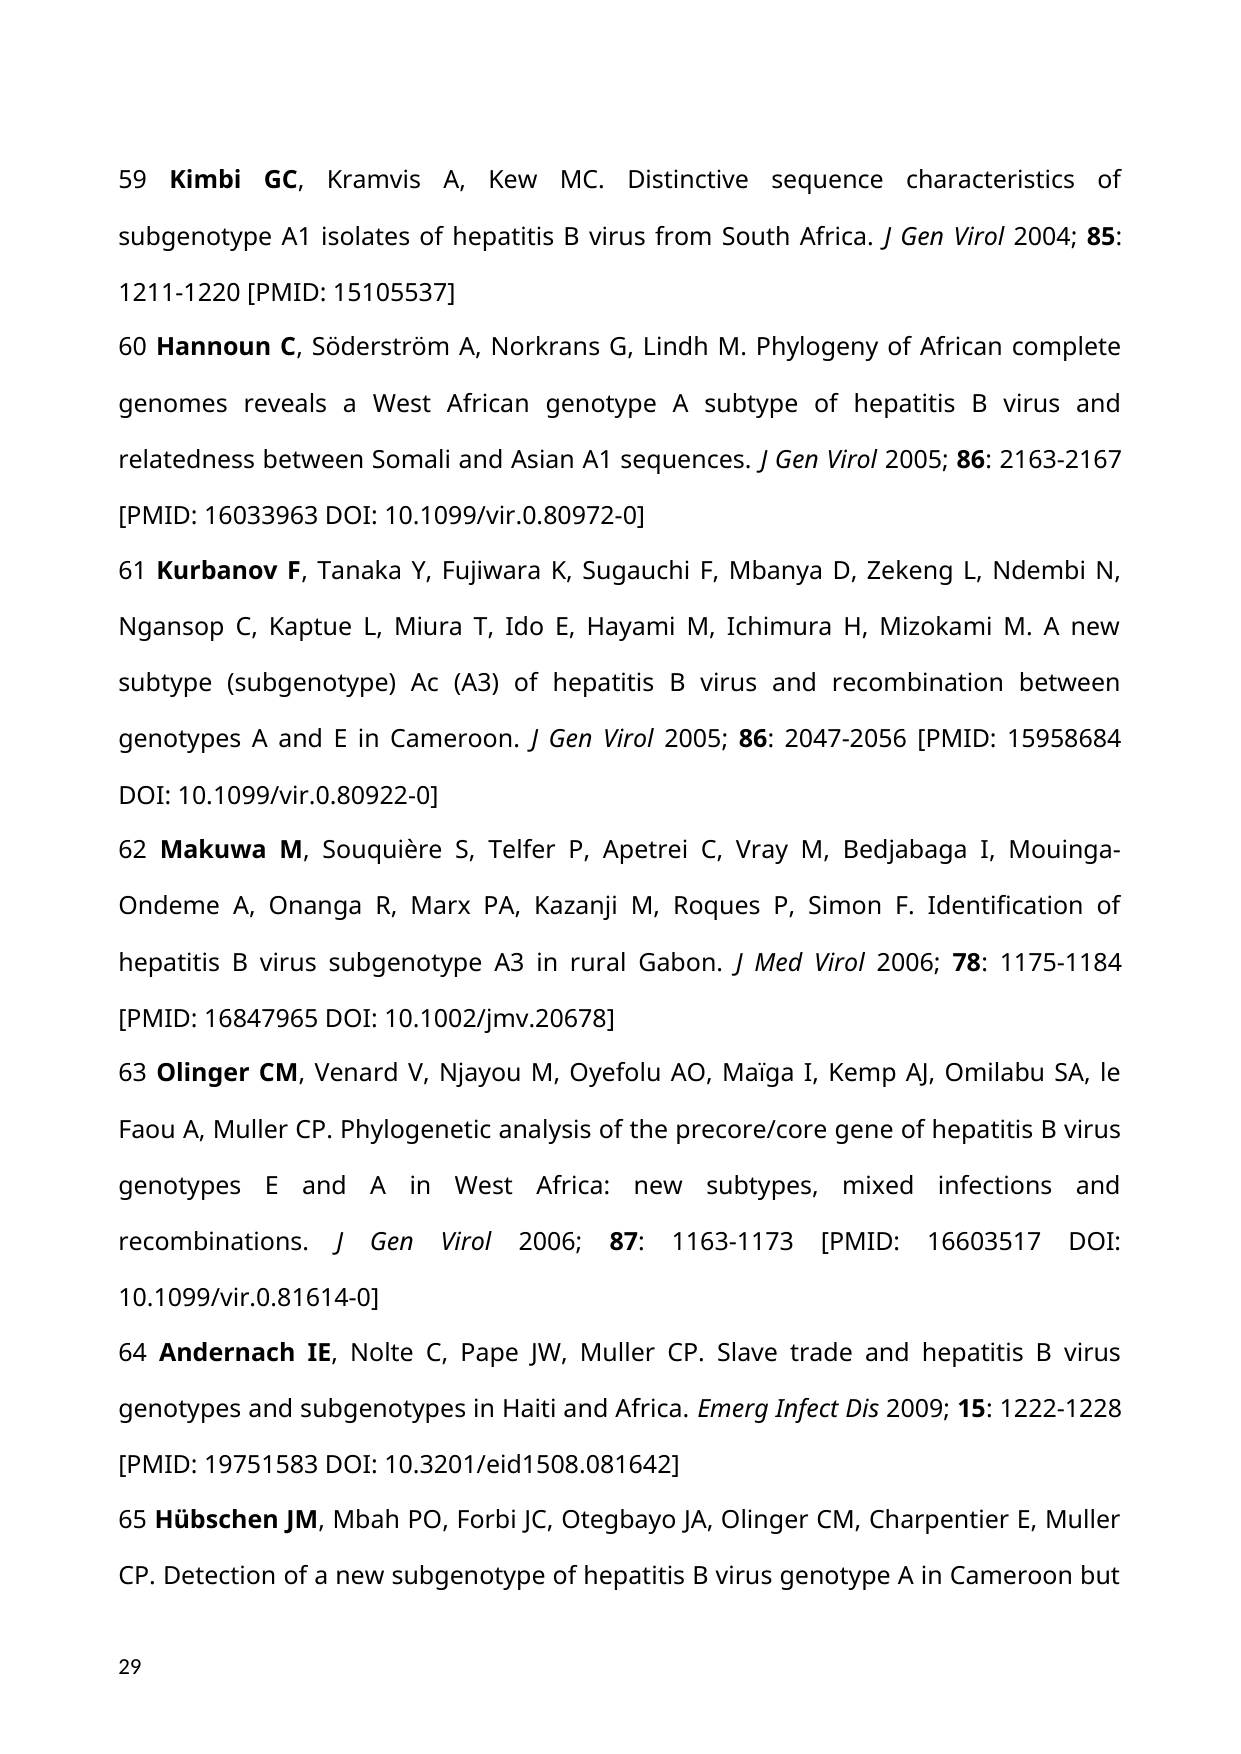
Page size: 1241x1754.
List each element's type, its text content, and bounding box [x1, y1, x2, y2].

text 60 Hannoun C, Söderström A, Norkrans G, Lindh M. Phylogeny of African complete genomes reveals a West African genotype A subtype of hepatitis B virus and relatedness between Somali and Asian A1 sequences. J Gen Virol 2005; 86: 2163-2167 [PMID: 16033963 DOI: 10.1099/vir.0.80972-0] [118, 327, 1122, 534]
text 59 Kimbi GC, Kramvis A, Kew MC. Distinctive sequence characteristics of subgenotype A1 isolates of hepatitis B virus from South Africa. J Gen Virol 2004; 85: 1211-1220 [PMID: 15105537] [118, 160, 1122, 310]
text 61 Kurbanov F, Tanaka Y, Fujiwara K, Sugauchi F, Mbanya D, Zekeng L, Ndembi N, Ngansop C, Kaptue L, Miura T, Ido E, Hayami M, Ichimura H, Mizokami M. A new subtype (subgenotype) Ac (A3) of hepatitis B virus and recombination between genotypes A and E in Cameroon. J Gen Virol 2005; 86: 2047-2056 [PMID: 15958684 DOI: 10.1099/vir.0.80922-0] [118, 551, 1122, 813]
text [118, 1500, 1122, 1593]
text 62 Makuwa M, Souquière S, Telfer P, Apetrei C, Vray M, Bedjabaga I, Mouinga-Ondeme A, Onanga R, Marx PA, Kazanji M, Roques P, Simon F. Identification of hepatitis B virus subgenotype A3 in rural Gabon. J Med Virol 2006; 78: 1175-1184 [PMID: 16847965 DOI: 10.1002/jmv.20678] [118, 830, 1122, 1036]
text 63 Olinger CM, Venard V, Njayou M, Oyefolu AO, Maïga I, Kemp AJ, Omilabu SA, le Faou A, Muller CP. Phylogenetic analysis of the precore/core gene of hepatitis B virus genotypes E and A in West Africa: new subtypes, mixed infections and recombinations. J Gen Virol 2006; 87: 1163-1173 [PMID: 16603517 DOI: 10.1099/vir.0.81614-0] [118, 1053, 1122, 1316]
text 64 Andernach IE, Nolte C, Pape JW, Muller CP. Slave trade and hepatitis B virus genotypes and subgenotypes in Haiti and Africa. Emerg Infect Dis 2009; 15: 1222-1228 [PMID: 19751583 DOI: 10.3201/eid1508.081642] [118, 1333, 1122, 1483]
